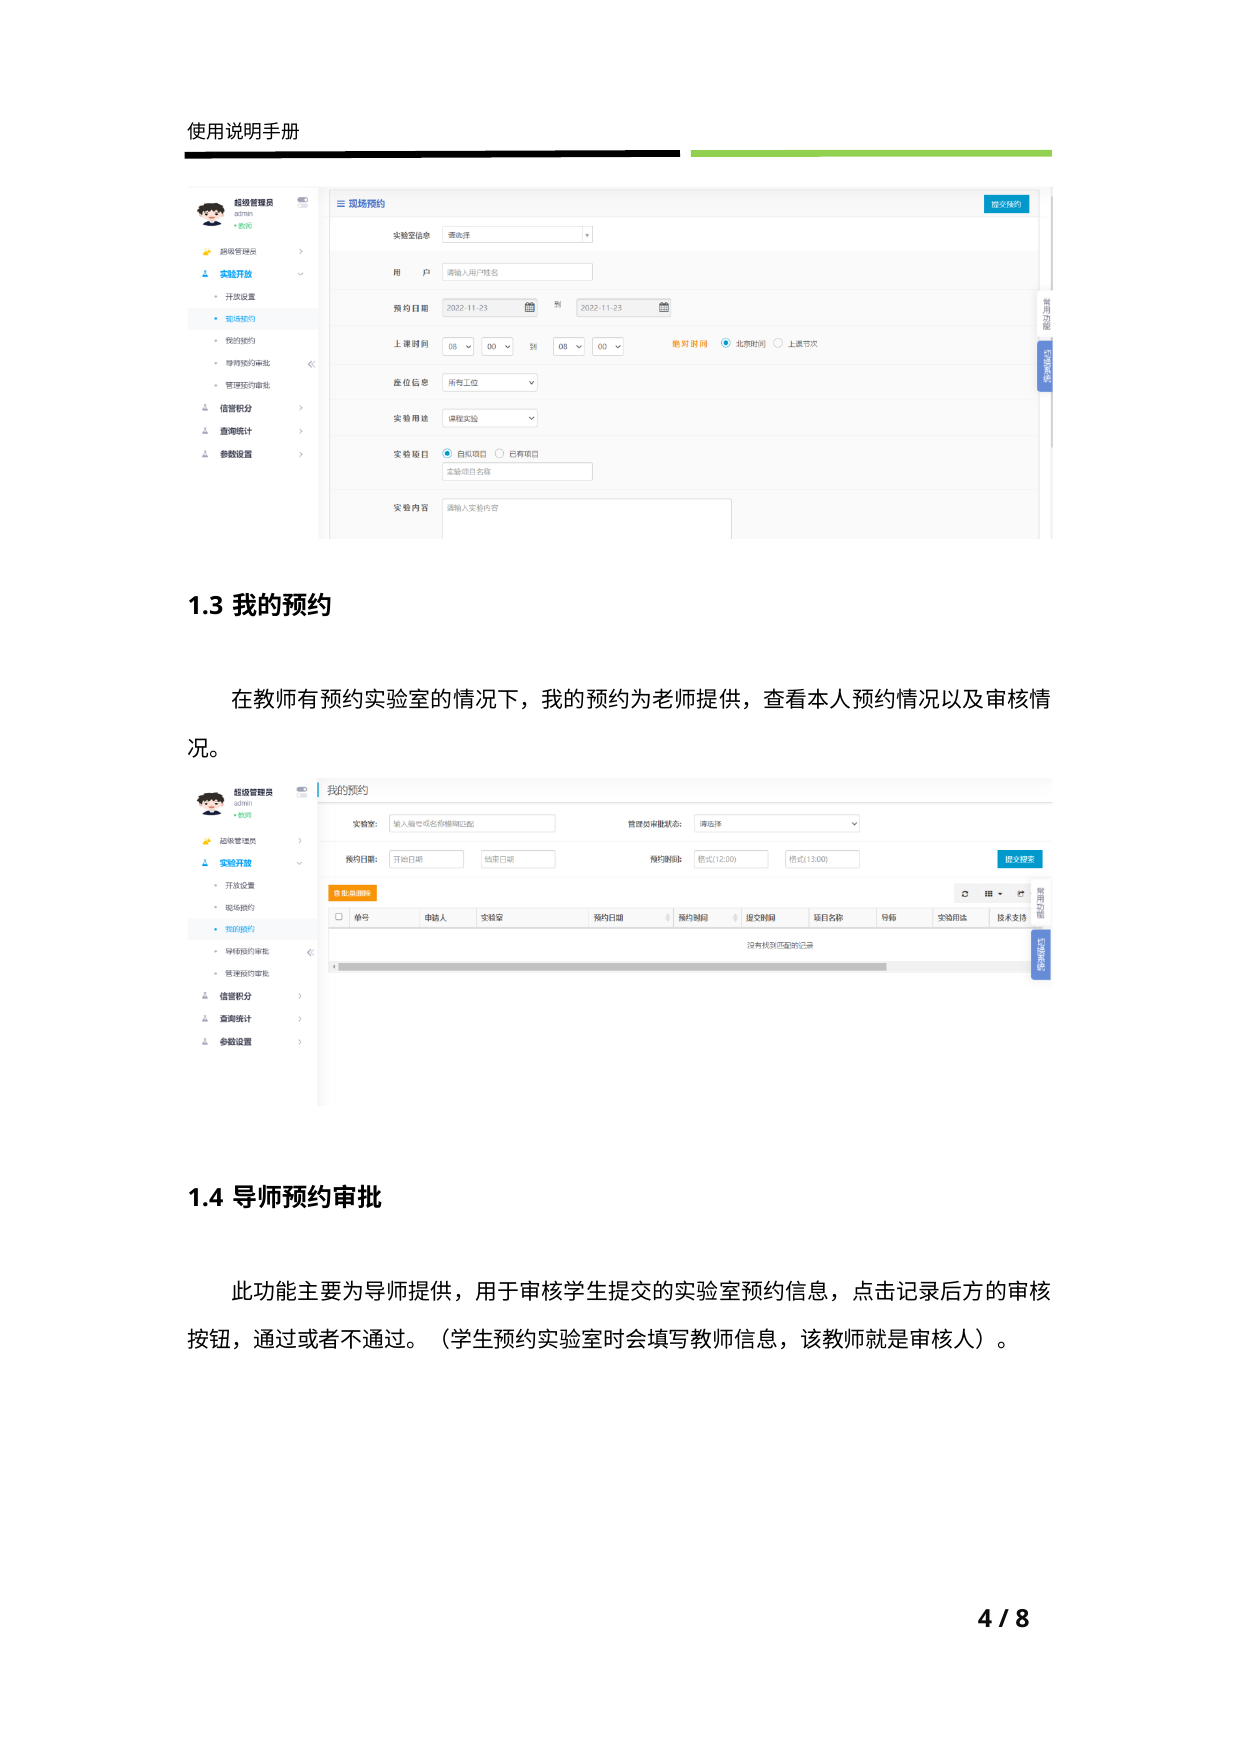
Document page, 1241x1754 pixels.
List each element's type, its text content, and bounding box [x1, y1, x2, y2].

text 在教师有预约实验室的情况下，我的预约为老师提供，查看本人预约情况以及审核情况。 [187, 681, 1053, 763]
text 此功能主要为导师提供，用于审核学生提交的实验室预约信息，点击记录后方的审核按钮，通过或者不通过。（学生预约实验室时会填写教师信息，该教师就是审核人）。 [187, 1273, 1053, 1354]
subtitle 我的预约 [187, 571, 1053, 636]
subtitle 导师预约审批 [187, 1163, 1053, 1228]
picture [187, 186, 1053, 539]
picture [187, 778, 1053, 1106]
